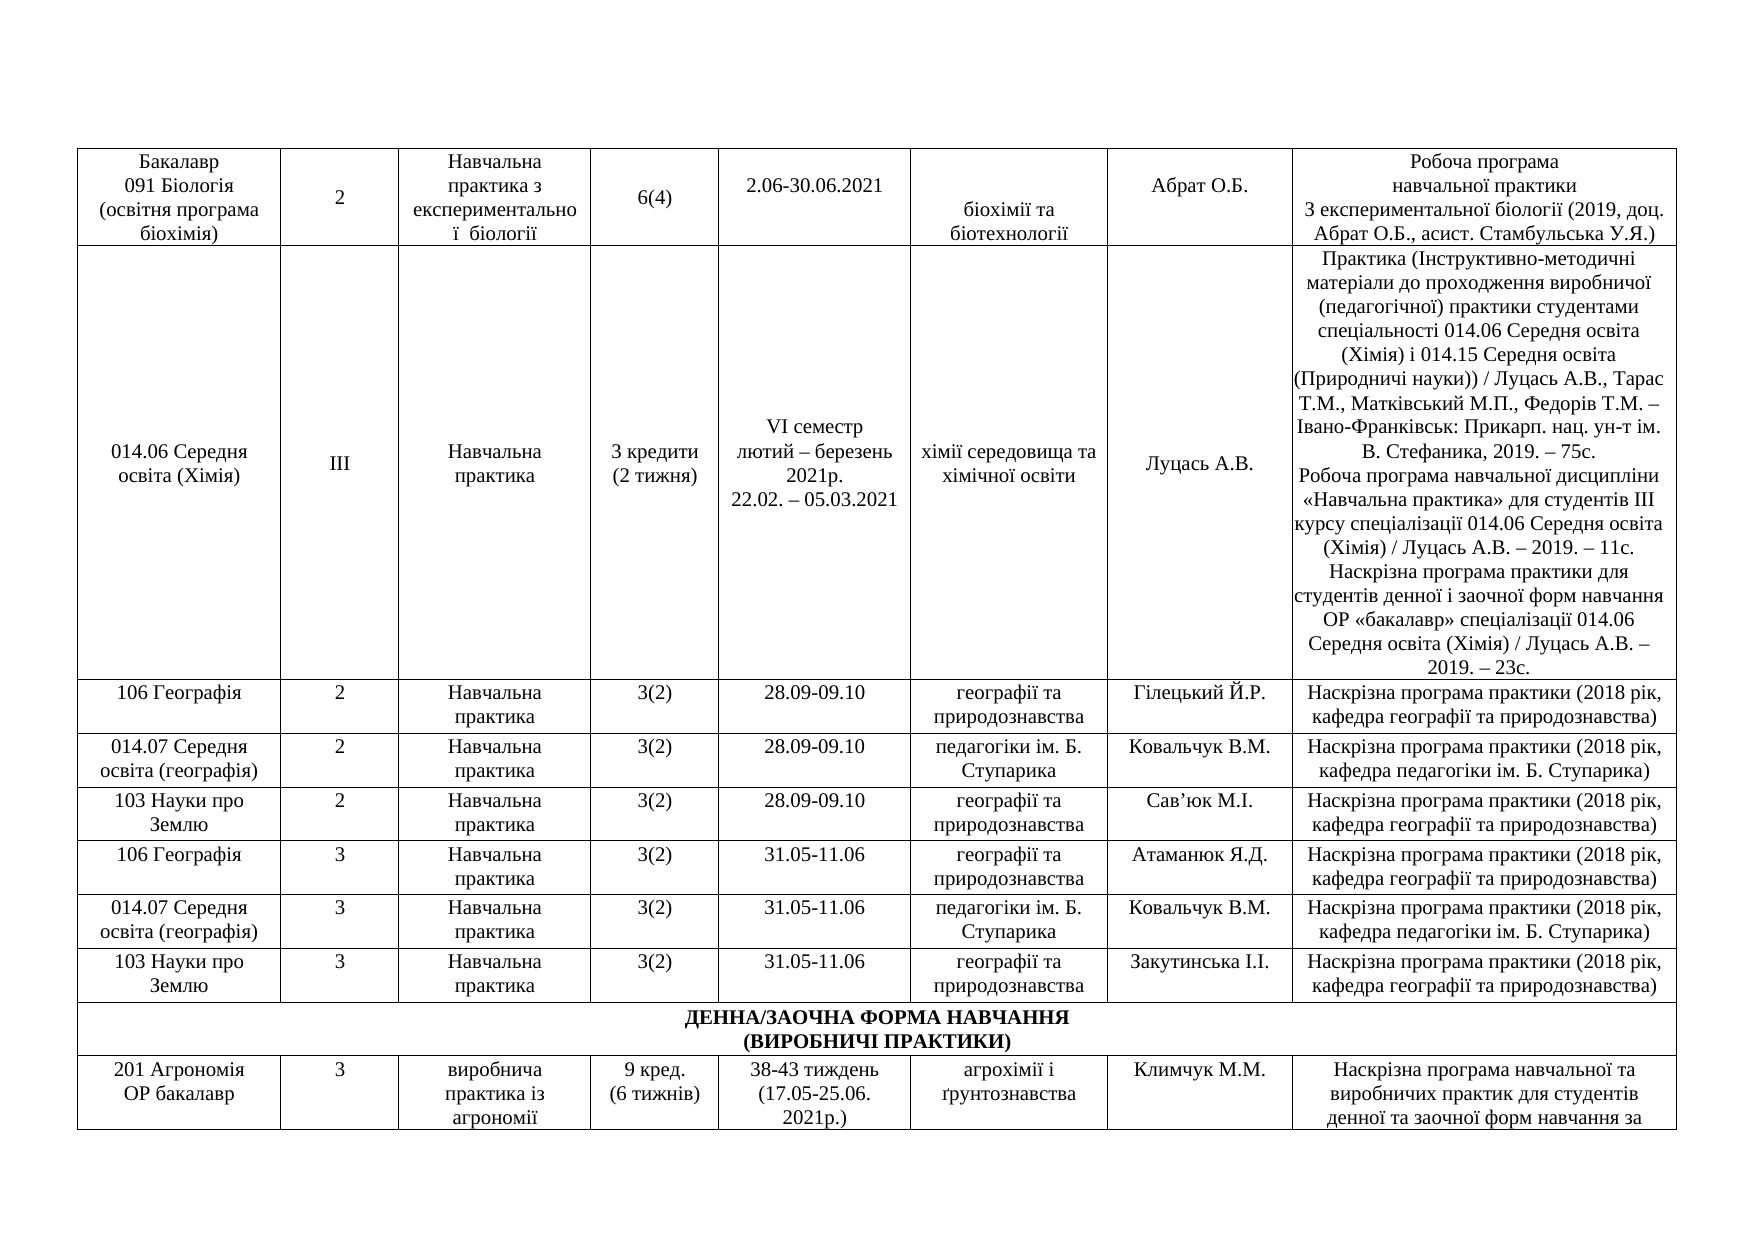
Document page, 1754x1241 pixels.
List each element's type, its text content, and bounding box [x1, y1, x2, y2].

table_cell Навчальна практика [399, 246, 590, 679]
table_cell Практика (Інструктивно-методичні матеріали до проходження виробничої (педагогічної) практики студентами спеціальності 014.06 Середня освіта (Хімія) і 014.15 Середня освіта (Природничі науки)) / Луцась А.В., Тарас Т.М., Матківський М.П., Федорів Т.М. – Івано-Франківськ: Прикарп. нац. ун-т ім. В. Стефаника, 2019. – 75с. Робоча програма навчальної дисципліни «Навчальна практика» для студентів ІІІ курсу спеціалізації 014.06 Середня освіта (Хімія) / Луцась А.В. – 2019. – 11с. Наскрізна програма практики для студентів денної і заочної форм навчання ОР «бакалавр» спеціалізації 014.06 Середня освіта (Хімія) / Луцась А.В. – 2019. – 23с. [1293, 246, 1676, 679]
table_cell 2 [281, 680, 398, 733]
table_cell Навчальна практика [399, 841, 590, 894]
table_cell Сав’юк М.І. [1108, 788, 1292, 840]
table_cell Наскрізна програма практики (2018 рік, кафедра педагогіки ім. Б. Ступарика) [1293, 895, 1676, 948]
table_cell Наскрізна програма практики (2018 рік, кафедра географії та природознавства) [1293, 841, 1676, 894]
table_cell географії та природознавства [911, 841, 1107, 894]
table_cell 9 кред. (6 тижнів) [591, 1056, 718, 1129]
table_cell Навчальна практика [399, 788, 590, 840]
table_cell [399, 1056, 590, 1129]
table_cell Ковальчук В.М. [1108, 734, 1292, 787]
table_cell 3 [281, 1056, 398, 1129]
table_cell 3(2) [591, 949, 718, 1002]
table_cell Климчук М.М. [1108, 1056, 1292, 1129]
table_cell 103 Науки про Землю [78, 788, 280, 840]
table_cell географії та природознавства [911, 680, 1107, 733]
table_cell географії та природознавства [911, 788, 1107, 840]
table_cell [911, 1056, 1107, 1129]
table_cell 31.05-11.06 [719, 841, 910, 894]
table_cell 3 [281, 895, 398, 948]
table_cell 3(2) [591, 895, 718, 948]
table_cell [1293, 1056, 1676, 1129]
table_cell Атаманюк Я.Д. [1108, 841, 1292, 894]
table_cell Навчальна практика [399, 680, 590, 733]
table_cell 6(4) [591, 149, 718, 245]
table_cell 3 [281, 949, 398, 1002]
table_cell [78, 1056, 280, 1129]
table_cell VІ семестр лютий – березень 2021р. 22.02. – 05.03.2021 [719, 246, 910, 679]
table_cell географії та природознавства [911, 949, 1107, 1002]
table_cell 2.06-30.06.2021 [719, 149, 910, 245]
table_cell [719, 1056, 910, 1129]
table_cell Наскрізна програма практики (2018 рік, кафедра географії та природознавства) [1293, 680, 1676, 733]
table_cell 106 Географія [78, 680, 280, 733]
table_cell Луцась А.В. [1108, 246, 1292, 679]
table_cell Ковальчук В.М. [1108, 895, 1292, 948]
table_cell Робоча програма навчальної практики З експериментальної біології (2019, доц. Абрат О.Б., асист. Стамбульська У.Я.) [1293, 149, 1676, 245]
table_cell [78, 149, 280, 245]
table_cell Наскрізна програма практики (2018 рік, кафедра географії та природознавства) [1293, 949, 1676, 1002]
table_cell 2 [281, 149, 398, 245]
table_cell 3(2) [591, 841, 718, 894]
table_cell Навчальна практика [399, 949, 590, 1002]
table_cell 014.06 Середня освіта (Хімія) [78, 246, 280, 679]
table_cell 31.05-11.06 [719, 895, 910, 948]
table_cell Закутинська І.І. [1108, 949, 1292, 1002]
table_cell 31.05-11.06 [719, 949, 910, 1002]
table_cell 014.07 Середня освіта (географія) [78, 734, 280, 787]
table_cell педагогіки ім. Б. Ступарика [911, 734, 1107, 787]
table_cell хімії середовища та хімічної освіти [911, 246, 1107, 679]
table_cell Наскрізна програма практики (2018 рік, кафедра географії та природознавства) [1293, 788, 1676, 840]
table_cell Абрат О.Б. [1108, 149, 1292, 245]
table_cell 106 Географія [78, 841, 280, 894]
table_cell педагогіки ім. Б. Ступарика [911, 895, 1107, 948]
table_cell ДЕННА/ЗАОЧНА ФОРМА НАВЧАННЯ (ВИРОБНИЧІ ПРАКТИКИ) [78, 1003, 1676, 1055]
table_cell 2 [281, 788, 398, 840]
table_cell 014.07 Середня освіта (географія) [78, 895, 280, 948]
table_cell Гілецький Й.Р. [1108, 680, 1292, 733]
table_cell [399, 149, 590, 245]
table_cell 3 [281, 841, 398, 894]
table_cell Навчальна практика [399, 734, 590, 787]
table_cell Наскрізна програма практики (2018 рік, кафедра педагогіки ім. Б. Ступарика) [1293, 734, 1676, 787]
table_cell ІІІ [281, 246, 398, 679]
table_cell 3(2) [591, 680, 718, 733]
table_cell 3(2) [591, 788, 718, 840]
table_cell 28.09-09.10 [719, 680, 910, 733]
table_cell 3(2) [591, 734, 718, 787]
table_cell 2 [281, 734, 398, 787]
table_cell Навчальна практика [399, 895, 590, 948]
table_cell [911, 149, 1107, 245]
table_cell 28.09-09.10 [719, 734, 910, 787]
table_cell 3 кредити (2 тижня) [591, 246, 718, 679]
table_cell 28.09-09.10 [719, 788, 910, 840]
table_cell 103 Науки про Землю [78, 949, 280, 1002]
